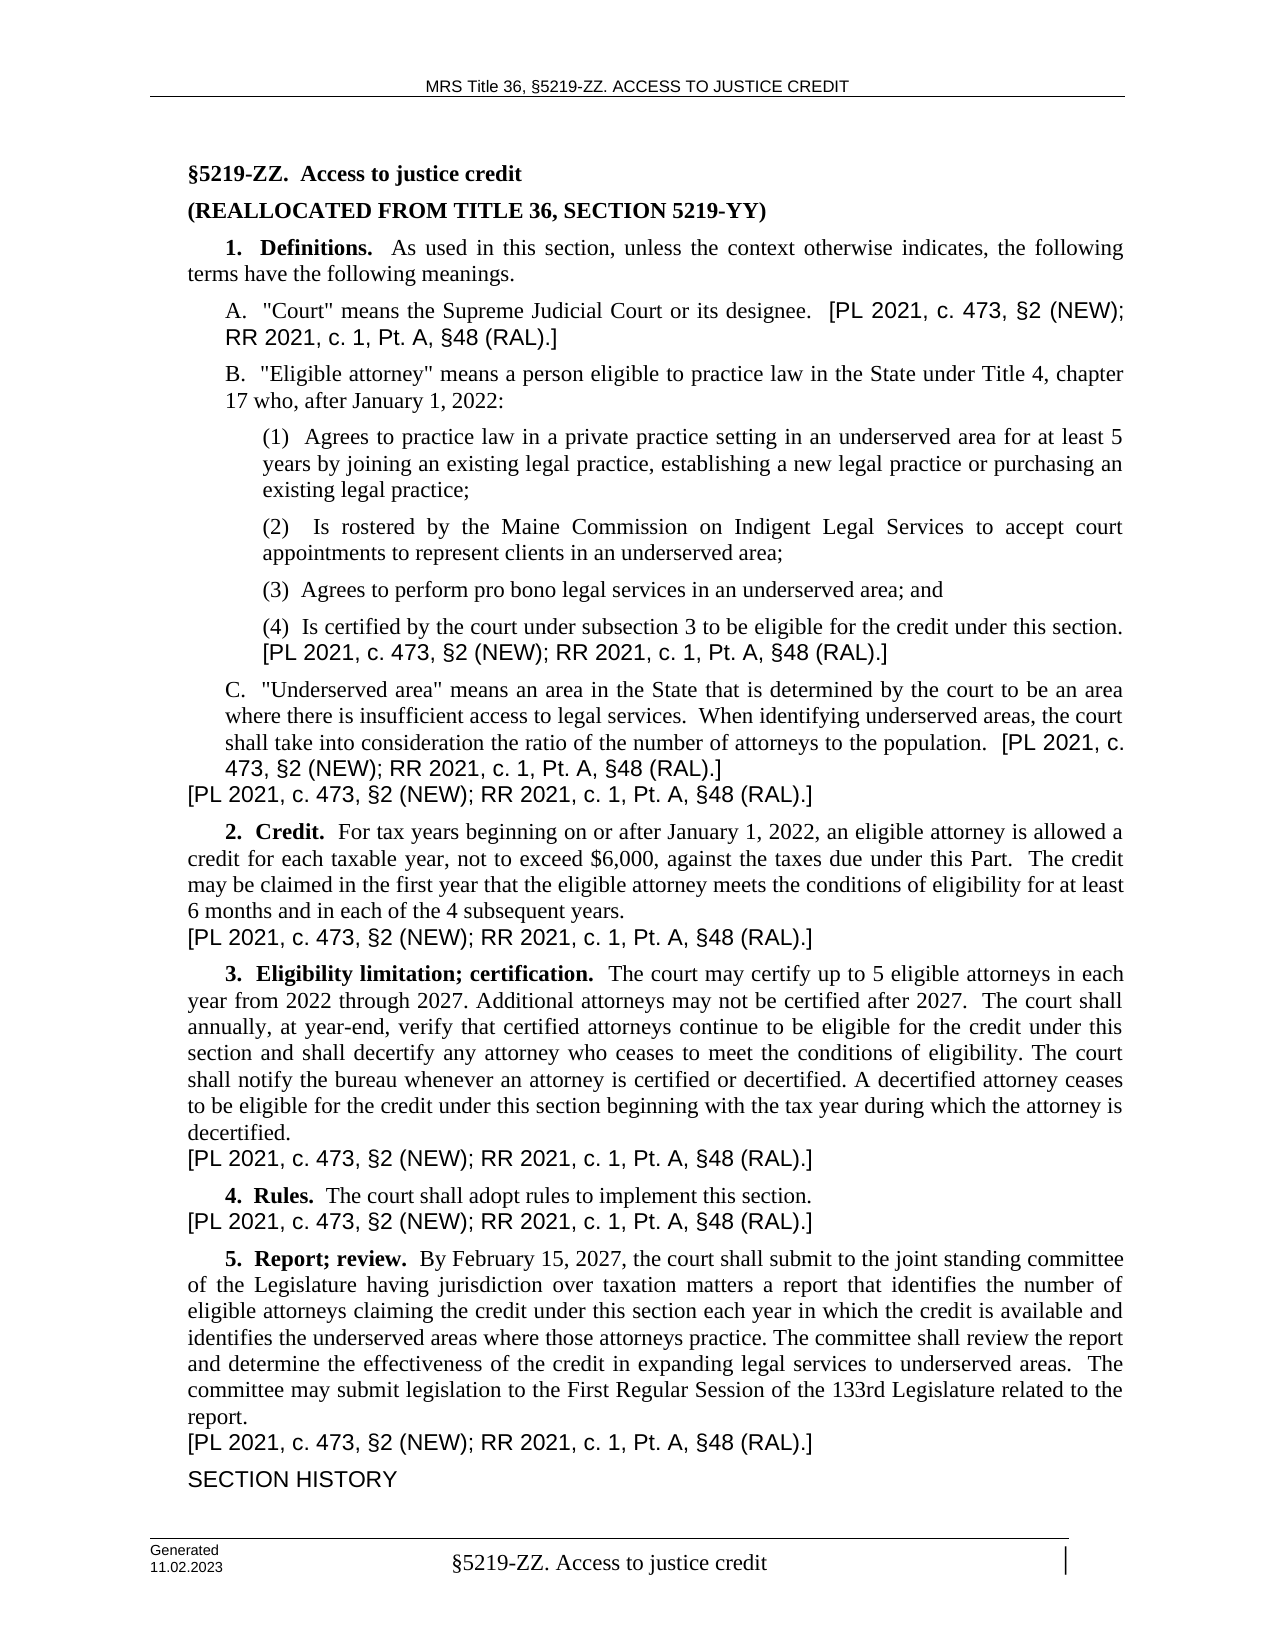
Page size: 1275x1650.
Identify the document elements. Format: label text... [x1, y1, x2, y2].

text 5. Report; review. By February 15, 2027, the court shall submit to the joint standing committee of the Legislature having jurisdiction over taxation matters a report that identifies the number of eligible attorneys claiming the credit under this section each year in which the credit is available and identifies the underserved areas where those attorneys practice. The committee shall review the report and determine the effectiveness of the credit in expanding legal services to underserved areas. The committee may submit legislation to the First Regular Session of the 133rd Legislature related to the report. [187, 1245, 1125, 1429]
text 4. Rules. The court shall adopt rules to implement this section. [187, 1182, 1125, 1208]
text (3) Agrees to perform pro bono legal services in an underserved area; and [262, 576, 1125, 602]
text [PL 2021, c. 473, §2 (NEW); RR 2021, c. 1, Pt. A, §48 (RAL).] [187, 1208, 1125, 1234]
text [PL 2021, c. 473, §2 (NEW); RR 2021, c. 1, Pt. A, §48 (RAL).] [187, 924, 1125, 950]
text SECTION HISTORY [187, 1466, 1125, 1492]
text (REALLOCATED FROM TITLE 36, SECTION 5219-YY) [187, 197, 1125, 223]
text §5219-ZZ. Access to justice credit [187, 160, 1125, 187]
text B. "Eligible attorney" means a person eligible to practice law in the State under Title 4, chapter 17 who, after January 1, 2022: [225, 360, 1125, 413]
text 2. Credit. For tax years beginning on or after January 1, 2022, an eligible attorney is allowed a credit for each taxable year, not to exceed $6,000, against the taxes due under this Part. The credit may be claimed in the first year that the eligible attorney meets the conditions of eligibility for at least 6 months and in each of the 4 subsequent years. [187, 818, 1125, 924]
text (1) Agrees to practice law in a private practice setting in an underserved area for at least 5 years by joining an existing legal practice, establishing a new legal practice or purchasing an existing legal practice; [262, 423, 1125, 502]
text (2) Is rostered by the Maine Commission on Indigent Legal Services to accept court appointments to represent clients in an underserved area; [262, 513, 1125, 566]
text [PL 2021, c. 473, §2 (NEW); RR 2021, c. 1, Pt. A, §48 (RAL).] [187, 1145, 1125, 1171]
text 3. Eligibility limitation; certification. The court may certify up to 5 eligible attorneys in each year from 2022 through 2027. Additional attorneys may not be certified after 2027. The court shall annually, at year-end, verify that certified attorneys continue to be eligible for the credit under this section and shall decertify any attorney who ceases to meet the conditions of eligibility. The court shall notify the bureau whenever an attorney is certified or decertified. A decertified attorney ceases to be eligible for the credit under this section beginning with the tax year during which the attorney is decertified. [187, 960, 1125, 1145]
text (4) Is certified by the court under subsection 3 to be eligible for the credit under this section. [PL 2021, c. 473, §2 (NEW); RR 2021, c. 1, Pt. A, §48 (RAL).] [262, 613, 1125, 666]
text [PL 2021, c. 473, §2 (NEW); RR 2021, c. 1, Pt. A, §48 (RAL).] [187, 781, 1125, 808]
text 1. Definitions. As used in this section, unless the context otherwise indicates, the following terms have the following meanings. [187, 234, 1125, 287]
text [PL 2021, c. 473, §2 (NEW); RR 2021, c. 1, Pt. A, §48 (RAL).] [187, 1429, 1125, 1456]
text A. "Court" means the Supreme Judicial Court or its designee. [PL 2021, c. 473, §2 (NEW); RR 2021, c. 1, Pt. A, §48 (RAL).] [225, 297, 1125, 350]
text C. "Underserved area" means an area in the State that is determined by the court to be an area where there is insufficient access to legal services. When identifying underserved areas, the court shall take into consideration the ratio of the number of attorneys to the population. [PL 2021, c. 473, §2 (NEW); RR 2021, c. 1, Pt. A, §48 (RAL).] [225, 676, 1125, 781]
